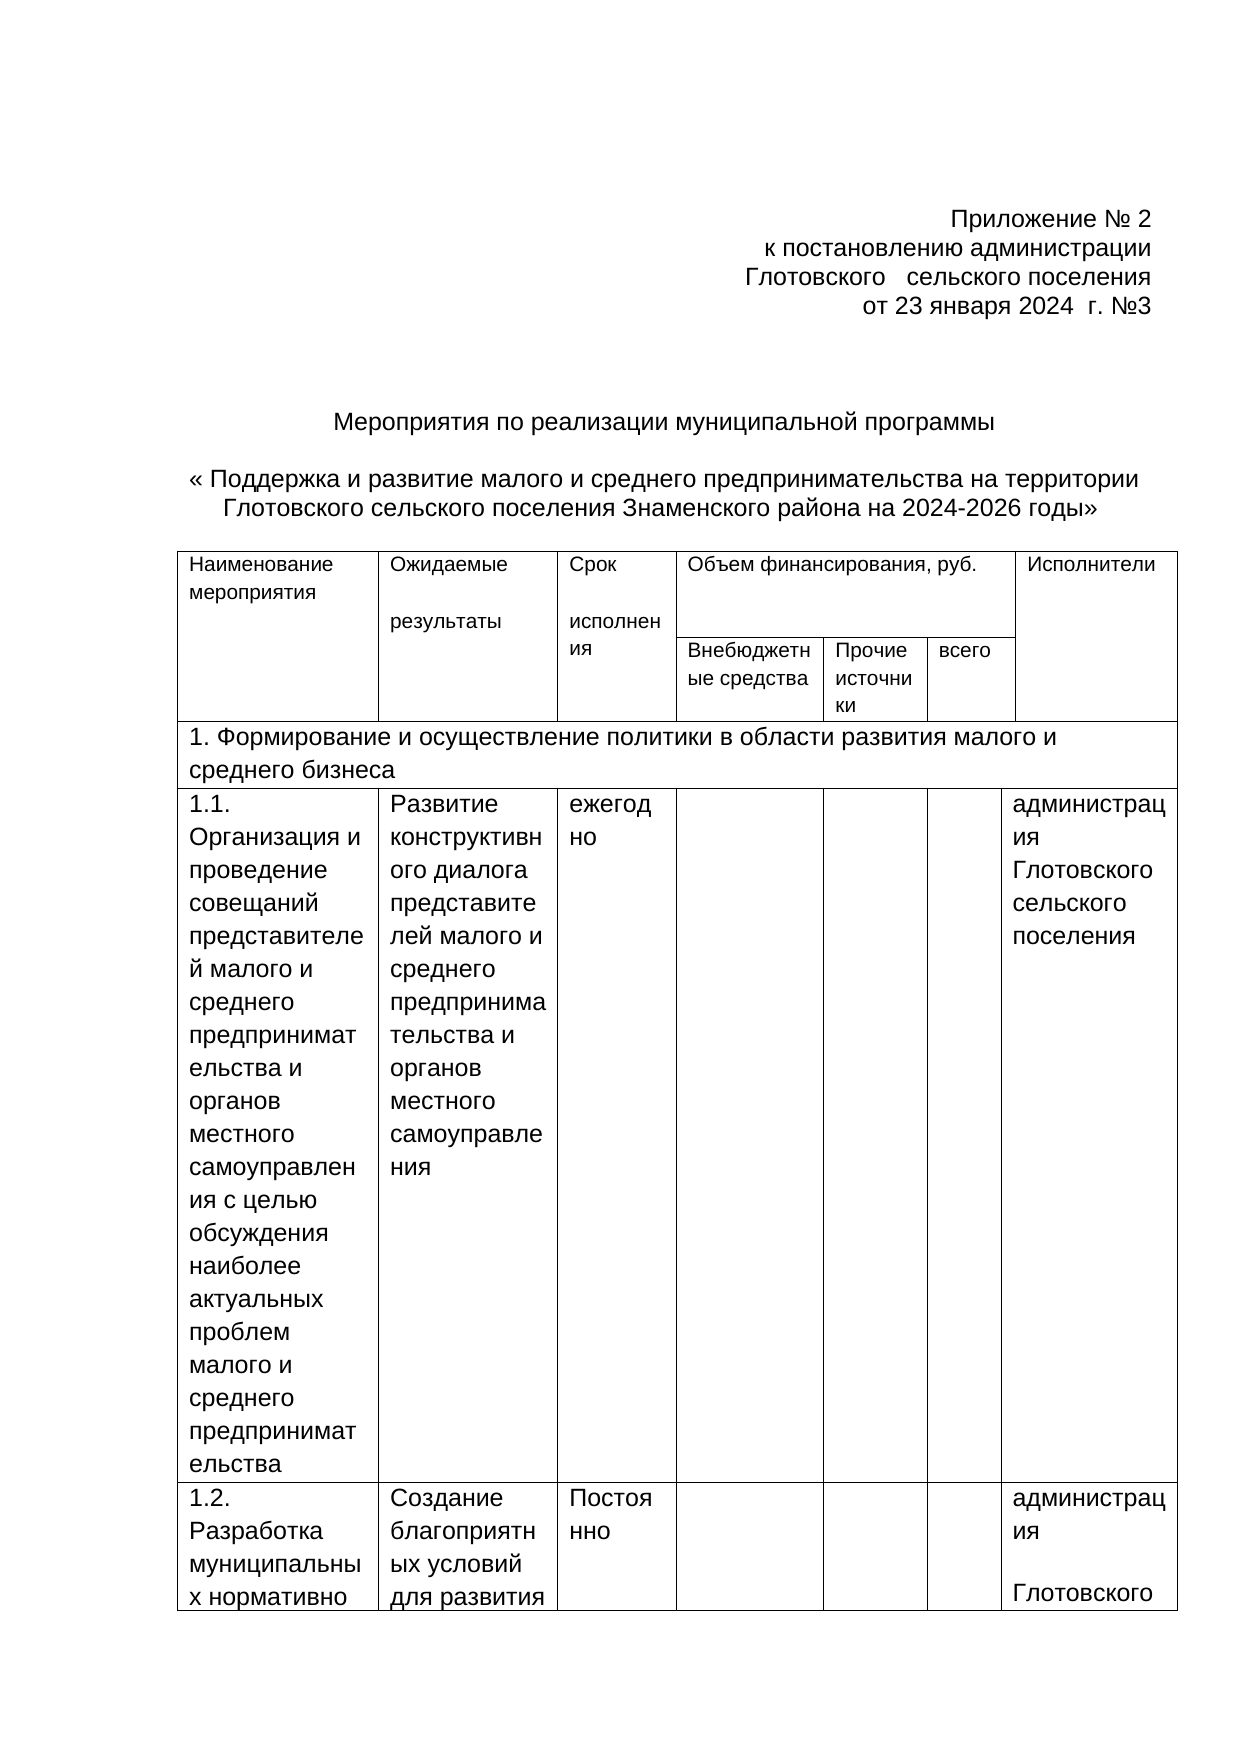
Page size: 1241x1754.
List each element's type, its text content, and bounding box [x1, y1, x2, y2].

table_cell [379, 1483, 557, 1610]
table_header Объем финансирования, руб. [677, 552, 1015, 637]
table_cell всего [928, 638, 1015, 721]
table_cell [928, 789, 1001, 1482]
table_cell Внебюджетные средства [677, 638, 823, 721]
table_cell 1. Формирование и осуществление политики в области развития малого и среднего бизнеса [178, 722, 1177, 787]
text « Поддержка и развитие малого и среднего предпринимательства на территории Глотовского сельского поселения Знаменского района на 2024-2026 годы» [177, 464, 1152, 522]
table_cell [677, 1483, 823, 1610]
table_cell Постоянно [558, 1483, 676, 1610]
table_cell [1002, 1483, 1177, 1610]
table_cell [928, 1483, 1001, 1610]
text Приложение № 2 к постановлению администрации [177, 204, 1152, 262]
table_cell [677, 789, 823, 1482]
table_cell 1.1. Организация и проведение совещаний представителей малого и среднего предпринимательства и органов местного самоуправления с целью обсуждения наиболее актуальных проблем малого и среднего предпринимательства [178, 789, 378, 1482]
table_cell ежегодно [558, 789, 676, 1482]
text Глотовского сельского поселения [177, 262, 1152, 291]
table_cell администрация Глотовского сельского поселения [1002, 789, 1177, 1482]
text Мероприятия по реализации муниципальной программы [177, 406, 1152, 435]
table_cell [824, 789, 927, 1482]
text от 23 января 2024 г. №3 [177, 291, 1152, 319]
table_cell Прочие источники [824, 638, 927, 721]
table_header Ожидаемые результаты [379, 552, 557, 721]
table_cell [824, 1483, 927, 1610]
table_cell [178, 1483, 378, 1610]
table_cell Развитие конструктивного диалога представителей малого и среднего предпринимательства и органов местного самоуправления [379, 789, 557, 1482]
table_header Срок исполнения [558, 552, 676, 721]
table_header Исполнители [1016, 552, 1177, 721]
table_header Наименование мероприятия [178, 552, 378, 721]
